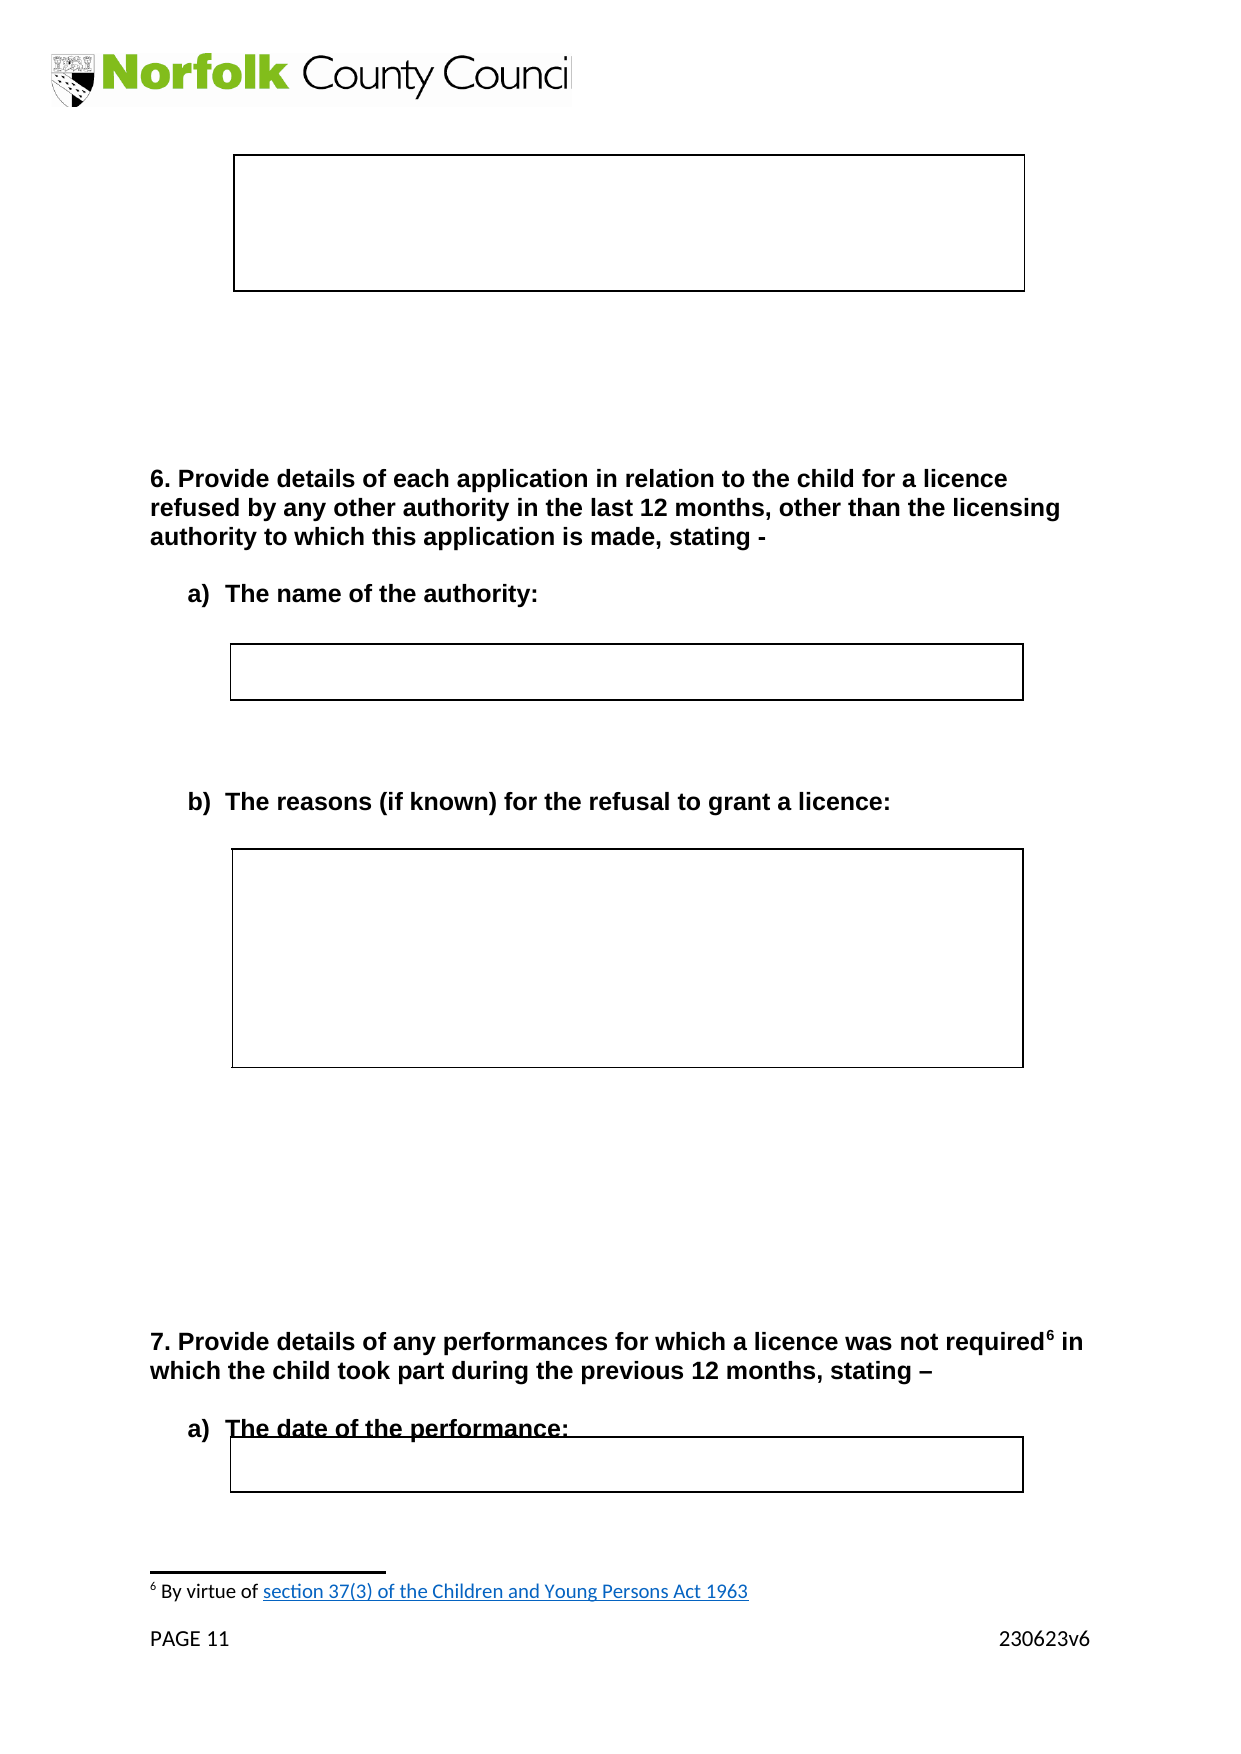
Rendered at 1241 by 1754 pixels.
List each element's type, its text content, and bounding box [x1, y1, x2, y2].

text 6. Provide details of each application in relation to the child for a licence refused by any other authority in the last 12 months, other than the licensing authority to which this application is made, stating - [150, 464, 1090, 550]
picture [50, 53, 572, 107]
list The reasons (if known) for the refusal to grant a licence: [187, 787, 1090, 816]
text 7. Provide details of any performances for which a licence was not required in which the child took part during the previous 12 months, stating – [150, 1327, 1090, 1385]
list The name of the authority: [187, 579, 1090, 608]
list The date of the performance: [187, 1413, 1090, 1442]
